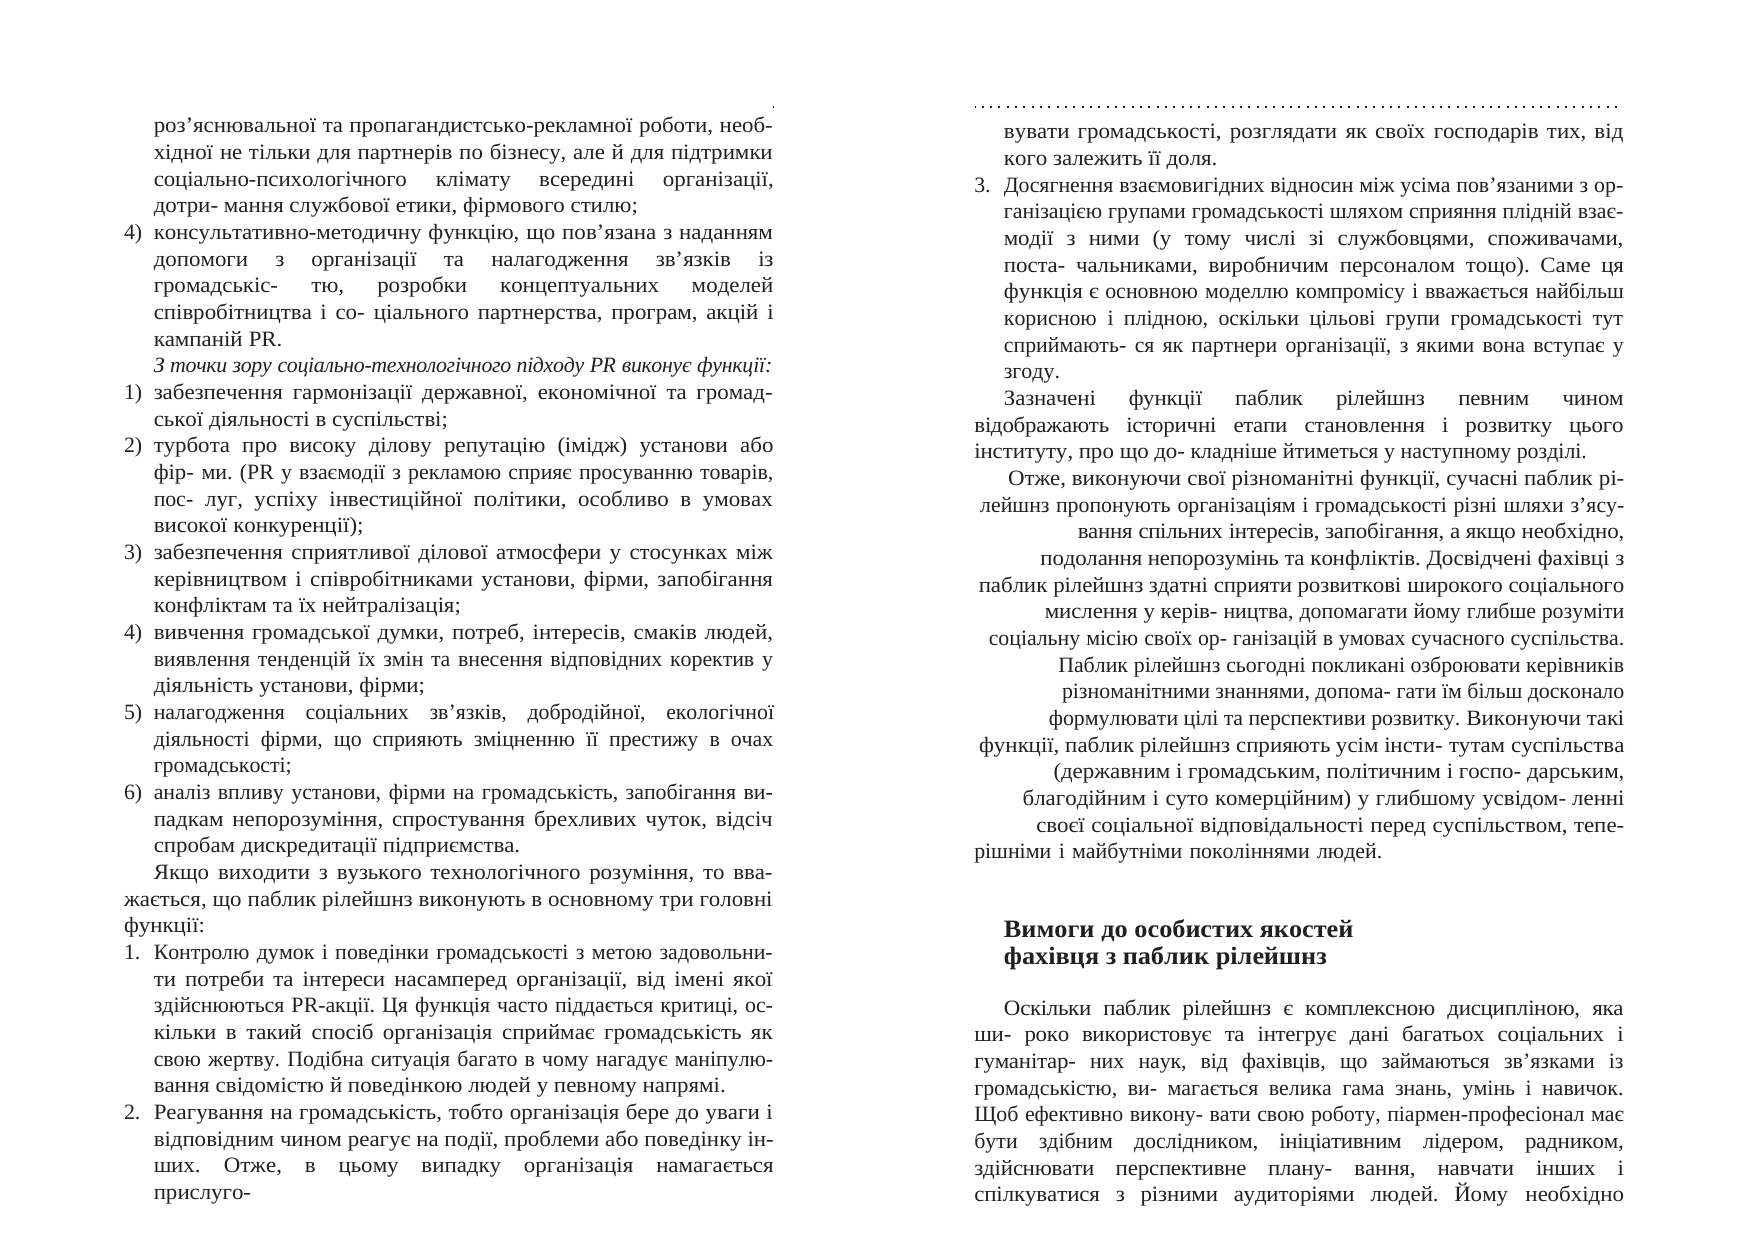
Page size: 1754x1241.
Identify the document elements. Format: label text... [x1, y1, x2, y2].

list Контролю думок і поведінки громадськості з метою задовольни- ти потреби та інтереси насамперед організації, від імені якої здійснюються PR-акції. Ця функція часто піддається критиці, ос- кільки в такий спосіб організація сприймає громадськість як свою жертву. Подібна ситуація багато в чому нагадує маніпулю- вання свідомістю й поведінкою людей у певному напрямі. [124, 939, 774, 1097]
text З точки зору соціально-технологічного підходу PR виконує функції: [153, 352, 778, 377]
text Отже, виконуючи свої різноманітні функції, сучасні паблик рі- лейшнз пропонують організаціям і громадськості різні шляхи з’ясу- вання спільних інтересів, запобігання, а якщо необхідно, подолання непорозумінь та конфліктів. Досвідчені фахівці з паблик рілейшнз здатні сприяти розвиткові широкого соціального мислення у керів- ництва, допомагати йому глибше розуміти соціальну місію своїх ор- ганізацій в умовах сучасного суспільства. Паблик рілейшнз сьогодні покликані озброювати керівників різноманітними знаннями, допома- гати їм більш досконало формулювати цілі та перспективи розвитку. Виконуючи такі функції, паблик рілейшнз сприяють усім інсти- тутам суспільства (державним і громадським, політичним і госпо- дарським, благодійним і суто комерційним) у глибшому усвідом- ленні своєї соціальної відповідальності перед суспільством, тепе- [974, 465, 1624, 837]
list турбота про високу ділову репутацію (імідж) установи або фір- ми. (PR у взаємодії з рекламою сприяє просуванню товарів, пос- луг, успіху інвестиційної політики, особливо в умовах високої конкуренції); [124, 432, 774, 537]
list консультативно-методичну функцію, що пов’язана з наданням допомоги з організації та налагодження зв’язків із громадськіс- тю, розробки концептуальних моделей співробітництва і со- ціального партнерства, програм, акцій і кампаній PR. [124, 219, 774, 351]
list забезпечення сприятливої ділової атмосфери у стосунках між керівництвом і співробітниками установи, фірми, запобігання конфліктам та їх нейтралізація; [124, 539, 774, 617]
list забезпечення гармонізації державної, економічної та громад- ської діяльності в суспільстві; [124, 379, 774, 431]
list вивчення громадської думки, потреб, інтересів, смаків людей, виявлення тенденцій їх змін та внесення відповідних коректив у діяльність установи, фірми; [124, 619, 774, 697]
list налагодження соціальних зв’язків, добродійної, екологічної діяльності фірми, що сприяють зміцненню її престижу в очах громадськості; [124, 699, 774, 777]
text Зазначені функції паблик рілейшнз певним чином відображають історичні етапи становлення і розвитку цього інституту, про що до- кладніше йтиметься у наступному розділі. [974, 385, 1623, 463]
text вувати громадськості, розглядати як своїх господарів тих, від кого залежить її доля. [1004, 118, 1624, 170]
text рішніми і майбутніми поколіннями людей. [974, 838, 1637, 863]
list аналіз впливу установи, фірми на громадськість, запобігання ви- падкам непорозуміння, спростування брехливих чуток, відсіч спробам дискредитації підприємства. [124, 779, 774, 857]
subtitle Вимоги до особистих якостей фахівця з паблик рілейшнз [1004, 916, 1451, 969]
list Реагування на громадськість, тобто організація бере до уваги і відповідним чином реагує на події, проблеми або поведінку ін- ших. Отже, в цьому випадку організація намагається прислуго- [124, 1099, 774, 1204]
list Досягнення взаємовигідних відносин між усіма пов’язаними з ор- ганізацією групами громадськості шляхом сприяння плідній взає- модії з ними (у тому числі зі службовцями, споживачами, поста- чальниками, виробничим персоналом тощо). Саме ця функція є основною моделлю компромісу і вважається найбільш корисною і плідною, оскільки цільові групи громадськості тут сприймають- ся як партнери організації, з якими вона вступає у згоду. [974, 172, 1624, 383]
text роз’яснювальної та пропагандистсько-рекламної роботи, необ- хідної не тільки для партнерів по бізнесу, але й для підтримки соціально-психологічного клімату всередині організації, дотри- мання службової етики, фірмового стилю; [153, 112, 774, 217]
text Якщо виходити з вузького технологічного розуміння, то вва- жається, що паблик рілейшнз виконують в основному три головні функції: [124, 859, 774, 937]
